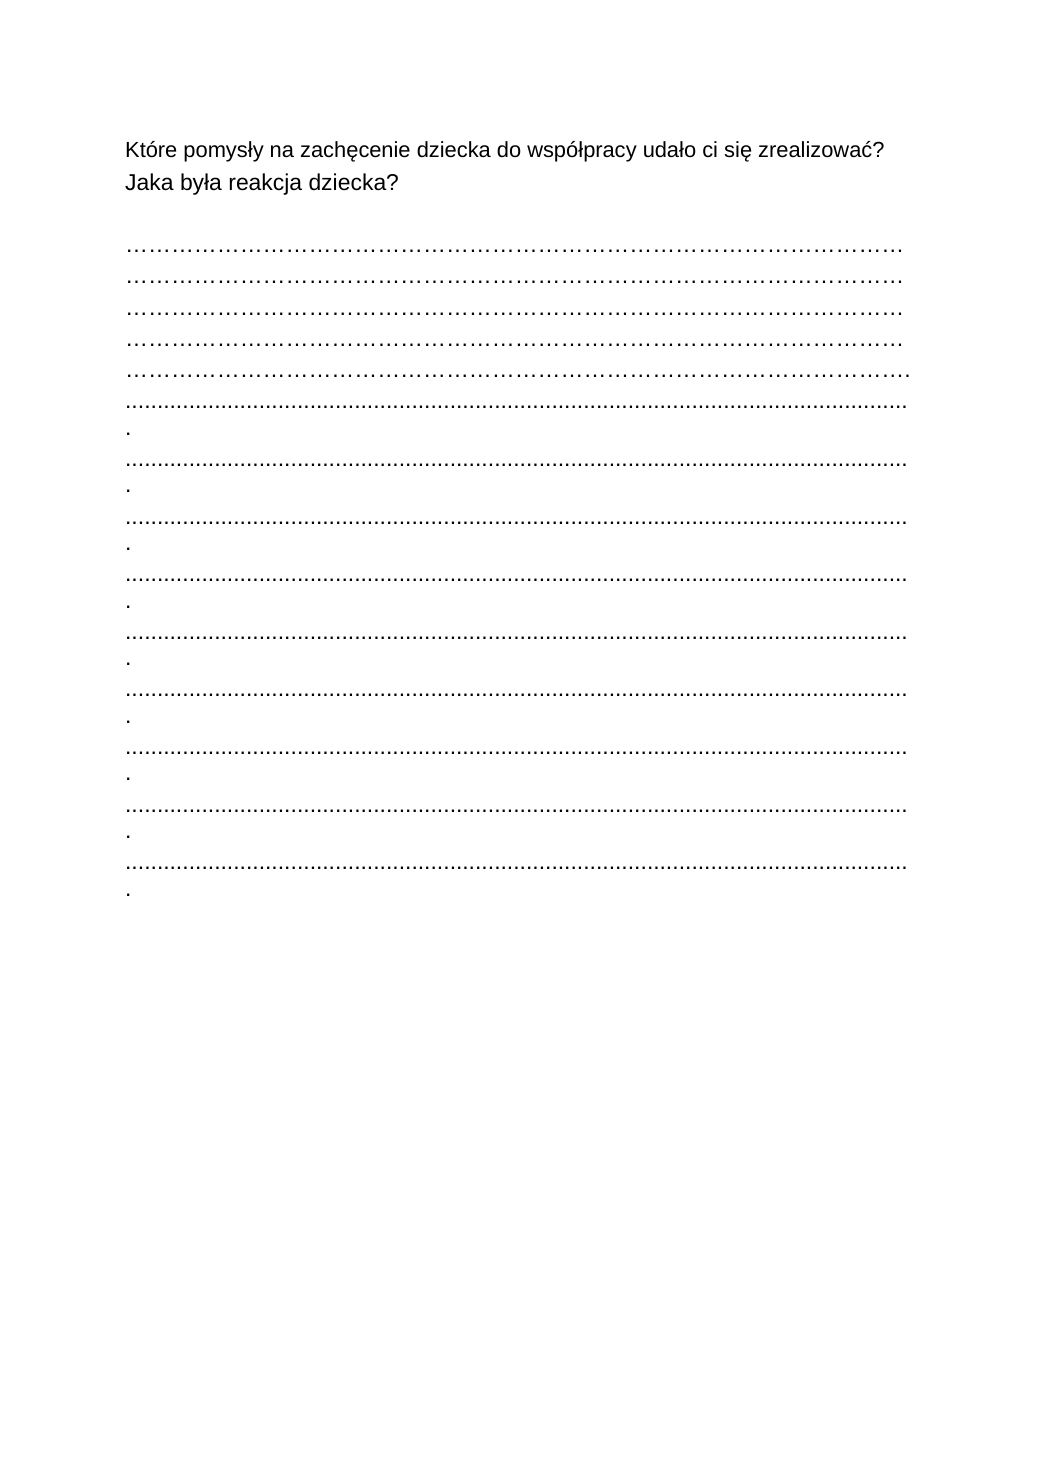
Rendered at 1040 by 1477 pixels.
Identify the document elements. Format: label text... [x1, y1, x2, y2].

text ………………………………………………………………………………………… [125, 325, 914, 351]
text ............................................................................................................................ [125, 560, 914, 613]
text ............................................................................................................................ [125, 675, 914, 728]
text ………………………………………………………………………………………… [125, 262, 914, 289]
text …………………………………………………………………………………………. [125, 356, 914, 382]
text ............................................................................................................................ [125, 848, 914, 901]
text ............................................................................................................................ [125, 503, 914, 555]
text Które pomysły na zachęcenie dziecka do współpracy udało ci się zrealizować? [125, 137, 914, 162]
text ………………………………………………………………………………………… [125, 231, 914, 257]
text ............................................................................................................................ [125, 791, 914, 843]
text ............................................................................................................................ [125, 387, 914, 440]
text ............................................................................................................................ [125, 445, 914, 498]
text ............................................................................................................................ [125, 618, 914, 671]
text ………………………………………………………………………………………… [125, 294, 914, 320]
text ............................................................................................................................ [125, 733, 914, 786]
text Jaka była reakcja dziecka? [125, 169, 914, 195]
